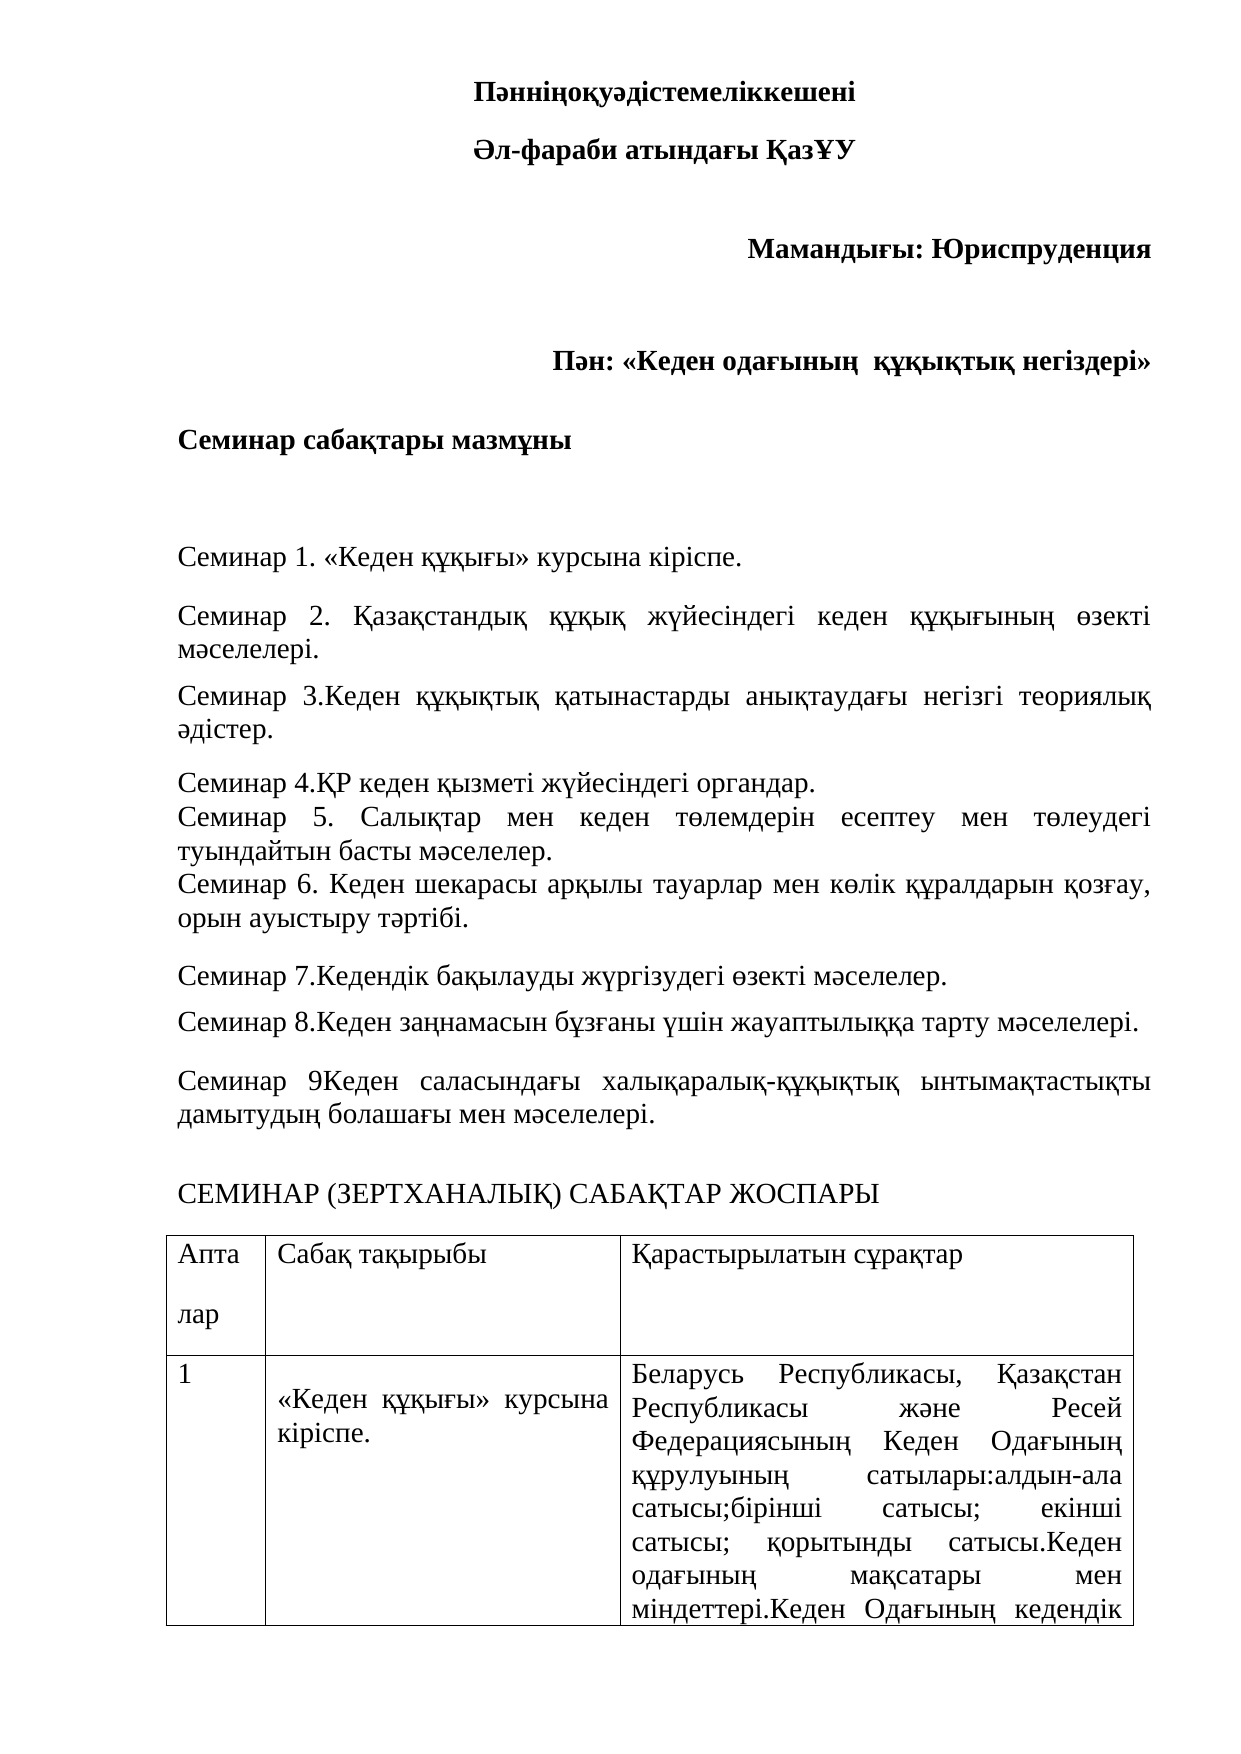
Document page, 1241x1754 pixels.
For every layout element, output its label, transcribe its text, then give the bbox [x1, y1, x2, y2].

text Семинар 2. Қазақстандық құқық жүйесіндегі кеден құқығының өзекті мәселелері. [177, 598, 1152, 665]
table_header Сабақ тақырыбы [266, 1236, 620, 1355]
text Семинар 8.Кеден заңнамасын бұзғаны үшін жауаптылыққа тарту мәселелері. [177, 1004, 1152, 1038]
subtitle Семинар 4.ҚР кеден қызметі жүйесіндегі органдар. [177, 766, 1152, 799]
text Семинар 6. Кеден шекарасы арқылы тауарлар мен көлік құралдарын қозғау, орын ауыстыру тәртібі. [177, 866, 1152, 933]
text Семинар 7.Кедендік бақылауды жүргізудегі өзекті мәселелер. [177, 958, 1152, 992]
text Семинар 5. Салықтар мен кеден төлемдерін есептеу мен төлеудегі туындайтын басты мәселелер. [177, 799, 1152, 866]
text Семинар 9Кеден саласындағы халықаралық-құқықтық ынтымақтастықты дамытудың болашағы мен мәселелері. [177, 1063, 1152, 1130]
table_header Апта лар [167, 1236, 265, 1355]
table_cell 1 [167, 1356, 265, 1624]
text Пән: «Кеден одағының құқықтық негіздері» [177, 343, 1152, 376]
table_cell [266, 1356, 620, 1624]
text Мамандығы: Юриспруденция [177, 231, 1152, 265]
text Семинар сабақтары мазмұны [177, 422, 1152, 456]
text Семинар 3.Кеден құқықтық қатынастарды анықтаудағы негізгі теориялық әдістер. [177, 678, 1152, 745]
text СЕМИНАР (ЗЕРТХАНАЛЫҚ) САБАҚТАР ЖОСПАРЫ [177, 1176, 1152, 1209]
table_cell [621, 1356, 1133, 1624]
text Семинар 1. «Кеден құқығы» курсына кіріспе. [177, 539, 1152, 573]
table_header Қарастырылатын сұрақтар [621, 1236, 1133, 1355]
